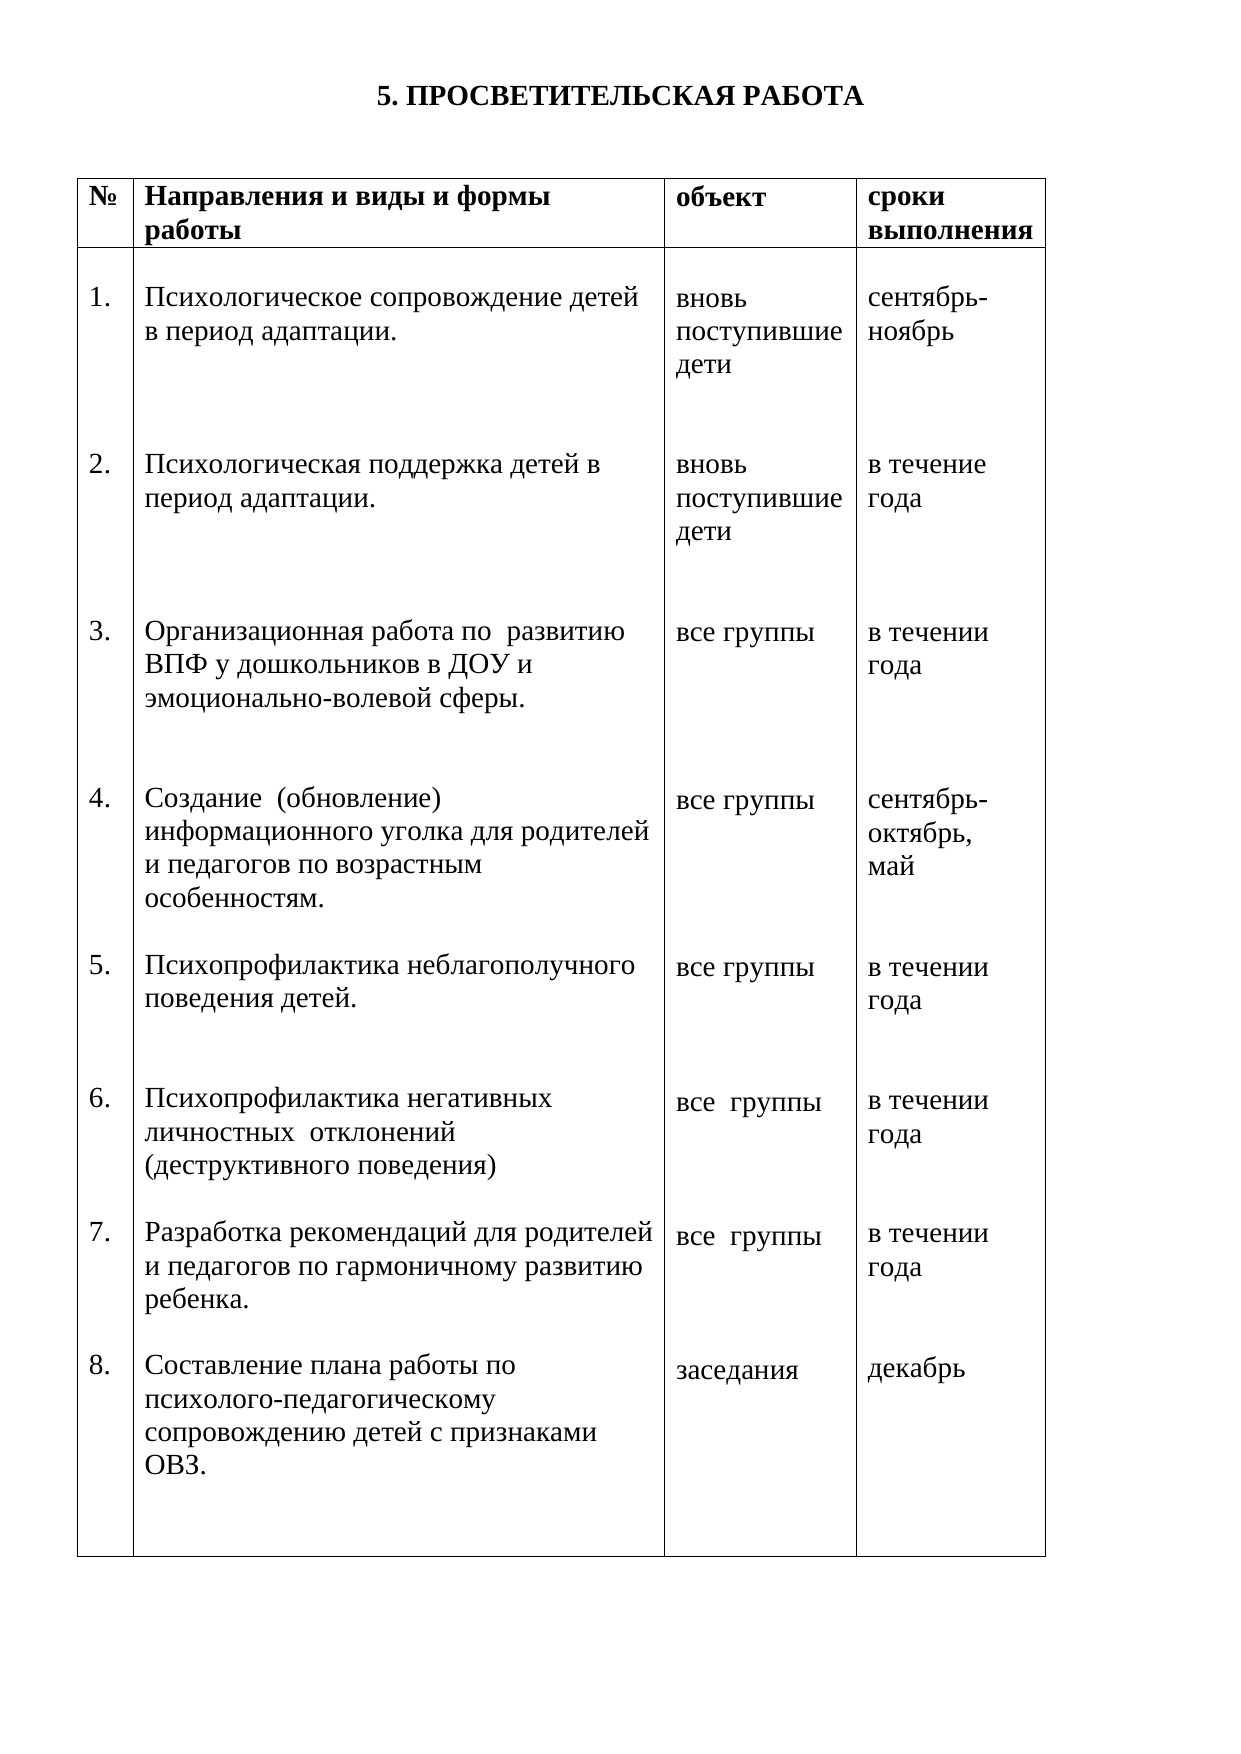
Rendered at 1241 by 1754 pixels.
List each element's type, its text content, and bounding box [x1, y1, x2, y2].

text 5. ПРОСВЕТИТЕЛЬСКАЯ РАБОТА [377, 78, 1154, 111]
text в течении года [868, 614, 997, 681]
text в течении года [868, 1083, 997, 1149]
text 7. Разработка рекомендаций для родителей и педагогов по гармоничному развитию ребенка. [89, 1214, 660, 1315]
text все группы [676, 949, 844, 983]
text сроки выполнения [868, 179, 1041, 246]
text 8. Составление плана работы по психолого-педагогическому сопровождению детей с признаками ОВЗ. [89, 1348, 604, 1481]
text 5. Психопрофилактика неблагополучного поведения детей. [89, 947, 642, 1014]
text декабрь [868, 1350, 1154, 1383]
text вновь поступившие дети [676, 281, 849, 380]
text в течении года [868, 1216, 997, 1283]
text 4. Создание (обновление) информационного уголка для родителей и педагогов по возрастным особенностям. [89, 781, 656, 913]
text 3. Организационная работа по развитию ВПФ у дошкольников в ДОУ и эмоционально-волевой сферы. [89, 614, 632, 713]
text все группы [676, 782, 844, 815]
text в течении года [868, 949, 997, 1016]
text 1. Психологическое сопровождение детей в период адаптации. [89, 280, 646, 346]
text все группы [676, 1218, 844, 1251]
text в течение года [868, 447, 994, 513]
text сентябрь-октябрь, май [868, 781, 996, 882]
text вновь поступившие дети [676, 447, 849, 547]
text все группы [676, 614, 844, 647]
text сентябрь-ноябрь [868, 280, 996, 346]
text 6. Психопрофилактика негативных личностных отклонений (деструктивного поведения) [89, 1081, 560, 1181]
text все группы [676, 1084, 844, 1117]
text объект [676, 179, 844, 213]
text № Направления и виды и формы работы [89, 179, 557, 246]
text заседания [676, 1352, 844, 1386]
text 2. Психологическая поддержка детей в период адаптации. [89, 447, 608, 513]
